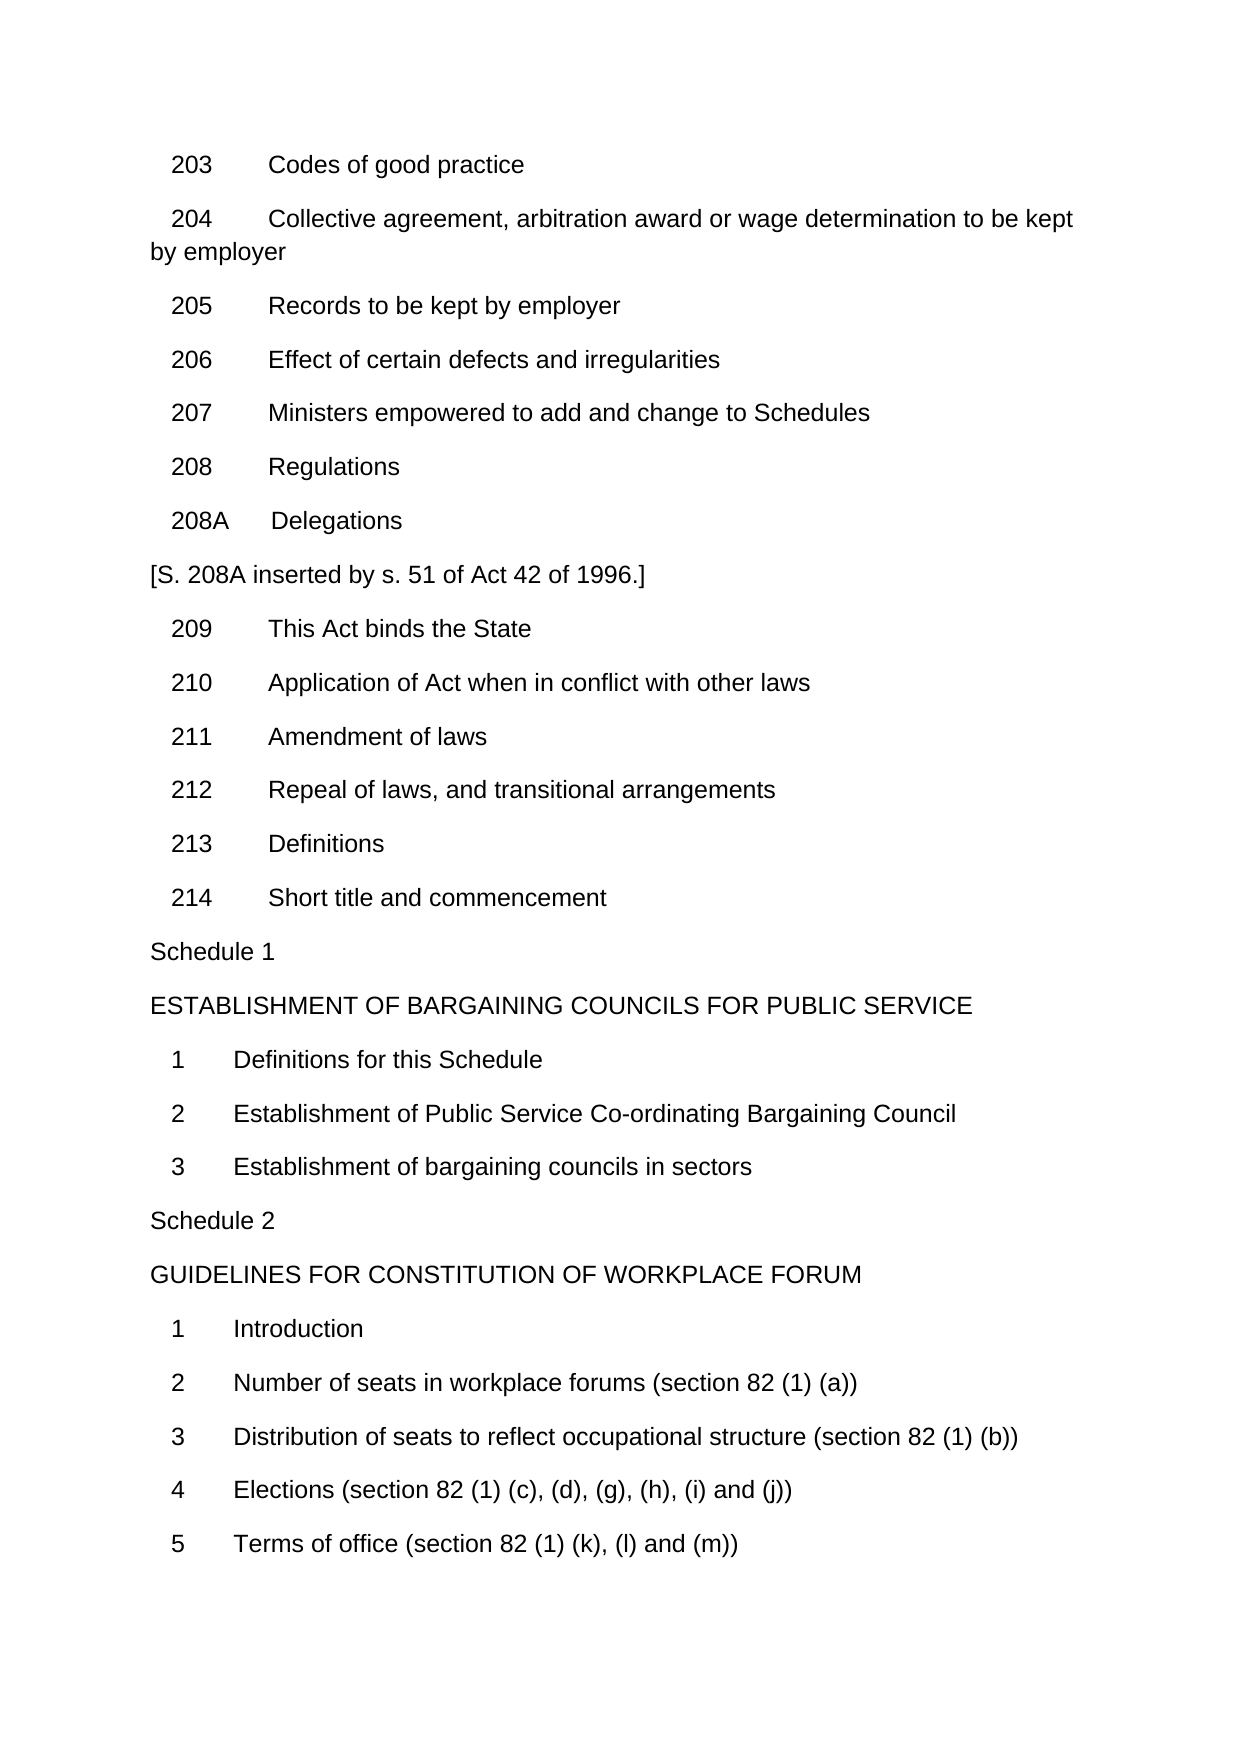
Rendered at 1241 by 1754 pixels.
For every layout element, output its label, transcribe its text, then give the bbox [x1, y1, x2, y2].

text Schedule 2 [150, 1206, 1090, 1235]
text GUIDELINES FOR CONSTITUTION OF WORKPLACE FORUM [150, 1260, 1090, 1289]
text 2 Number of seats in workplace forums (section 82 (1) (a)) [150, 1368, 1090, 1397]
text 1 Introduction [150, 1314, 1090, 1343]
text 208A Delegations [150, 506, 1090, 535]
text 3 Distribution of seats to reflect occupational structure (section 82 (1) (b)) [150, 1422, 1090, 1450]
text 3 Establishment of bargaining councils in sectors [150, 1152, 1090, 1181]
text 203 Codes of good practice [150, 150, 1090, 179]
text [S. 208A inserted by s. 51 of Act 42 of 1996.] [150, 560, 1090, 589]
text 1 Definitions for this Schedule [150, 1045, 1090, 1073]
text 2 Establishment of Public Service Co-ordinating Bargaining Council [150, 1098, 1090, 1127]
text 5 Terms of office (section 82 (1) (k), (l) and (m)) [150, 1529, 1090, 1558]
text ESTABLISHMENT OF BARGAINING COUNCILS FOR PUBLIC SERVICE [150, 991, 1090, 1019]
text 211 Amendment of laws [150, 722, 1090, 750]
text 209 This Act binds the State [150, 614, 1090, 643]
text 210 Application of Act when in conflict with other laws [150, 668, 1090, 696]
text 205 Records to be kept by employer [150, 291, 1090, 319]
text 213 Definitions [150, 829, 1090, 858]
text 206 Effect of certain defects and irregularities [150, 344, 1090, 373]
text 204 Collective agreement, arbitration award or wage determination to be kept by employer [150, 204, 1090, 266]
text Schedule 1 [150, 937, 1090, 966]
text 4 Elections (section 82 (1) (c), (d), (g), (h), (i) and (j)) [150, 1476, 1090, 1504]
text 207 Ministers empowered to add and change to Schedules [150, 398, 1090, 427]
text 214 Short title and commencement [150, 883, 1090, 912]
text 212 Repeal of laws, and transitional arrangements [150, 775, 1090, 804]
text 208 Regulations [150, 452, 1090, 481]
